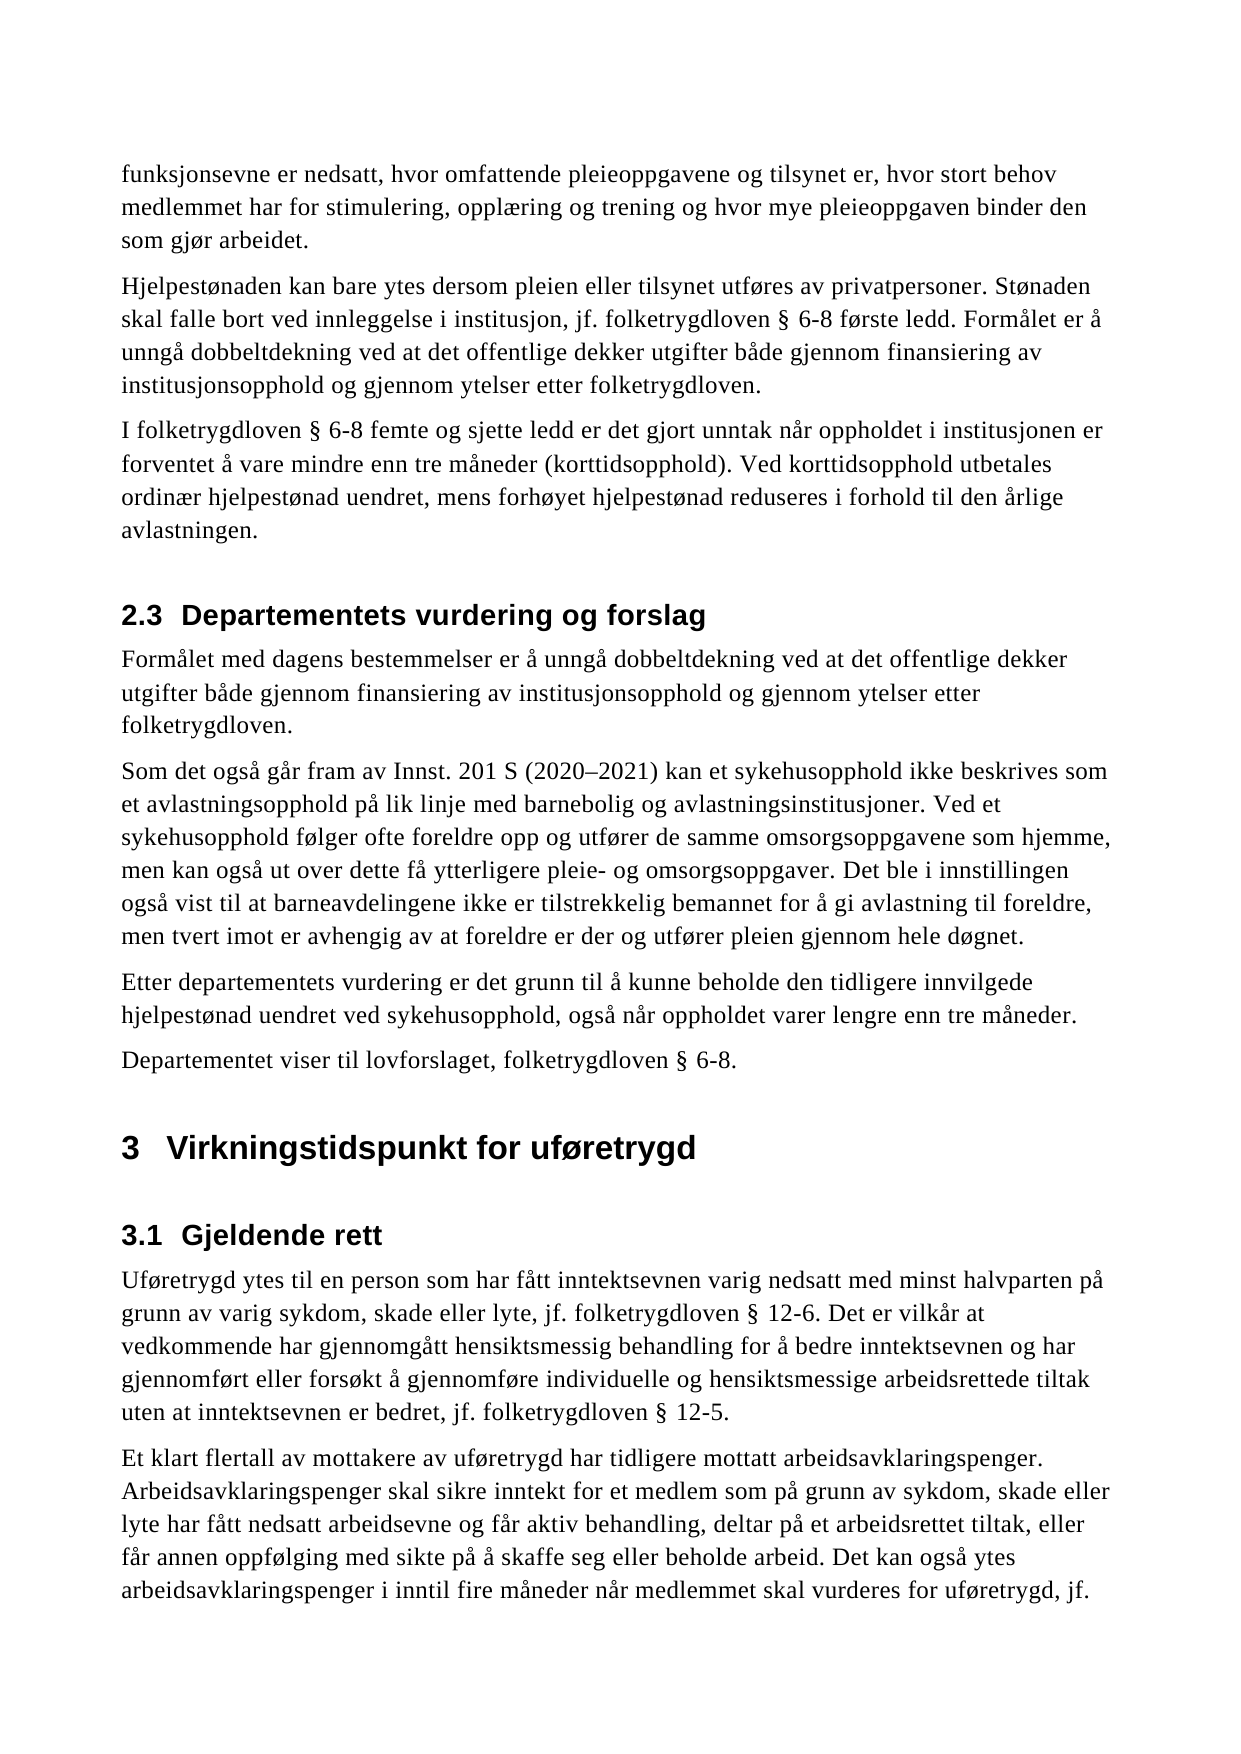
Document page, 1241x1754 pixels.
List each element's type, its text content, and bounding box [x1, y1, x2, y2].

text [121, 159, 1119, 254]
text Departementet viser til lovforslaget, folketrygdloven § 6-8. [121, 1045, 1119, 1074]
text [121, 1443, 1119, 1604]
text Formålet med dagens bestemmelser er å unngå dobbeltdekning ved at det offentlige dekker utgifter både gjennom finansiering av institusjonsopphold og gjennom ytelser etter folketrygdloven. [121, 644, 1119, 739]
text Som det også går fram av Innst. 201 S (2020–2021) kan et sykehusopphold ikke beskrives som et avlastningsopphold på lik linje med barnebolig og avlastningsinstitusjoner. Ved et sykehusopphold følger ofte foreldre opp og utfører de samme omsorgsoppgavene som hjemme, men kan også ut over dette få ytterligere pleie- og omsorgsoppgaver. Det ble i innstillingen også vist til at barneavdelingene ikke er tilstrekkelig bemannet for å gi avlastning til foreldre, men tvert imot er avhengig av at foreldre er der og utfører pleien gjennom hele døgnet. [121, 756, 1119, 950]
text Hjelpestønaden kan bare ytes dersom pleien eller tilsynet utføres av privatpersoner. Stønaden skal falle bort ved innleggelse i institusjon, jf. folketrygdloven § 6-8 første ledd. Formålet er å unngå dobbeltdekning ved at det offentlige dekker utgifter både gjennom finansiering av institusjonsopphold og gjennom ytelser etter folketrygdloven. [121, 271, 1119, 399]
subtitle Gjeldende rett [121, 1218, 1119, 1252]
text Uføretrygd ytes til en person som har fått inntektsevnen varig nedsatt med minst halvparten på grunn av varig sykdom, skade eller lyte, jf. folketrygdloven § 12-6. Det er vilkår at vedkommende har gjennomgått hensiktsmessig behandling for å bedre inntektsevnen og har gjennomført eller forsøkt å gjennomføre individuelle og hensiktsmessige arbeidsrettede tiltak uten at inntektsevnen er bedret, jf. folketrygdloven § 12-5. [121, 1265, 1119, 1426]
text I folketrygdloven § 6-8 femte og sjette ledd er det gjort unntak når oppholdet i institusjonen er forventet å vare mindre enn tre måneder (korttidsopphold). Ved korttidsopphold utbetales ordinær hjelpestønad uendret, mens forhøyet hjelpestønad reduseres i forhold til den årlige avlastningen. [121, 416, 1119, 543]
text Etter departementets vurdering er det grunn til å kunne beholde den tidligere innvilgede hjelpestønad uendret ved sykehusopphold, også når oppholdet varer lengre enn tre måneder. [121, 967, 1119, 1028]
subtitle Departementets vurdering og forslag [121, 598, 1119, 631]
subtitle Virkningstidspunkt for uføretrygd [121, 1128, 1119, 1167]
